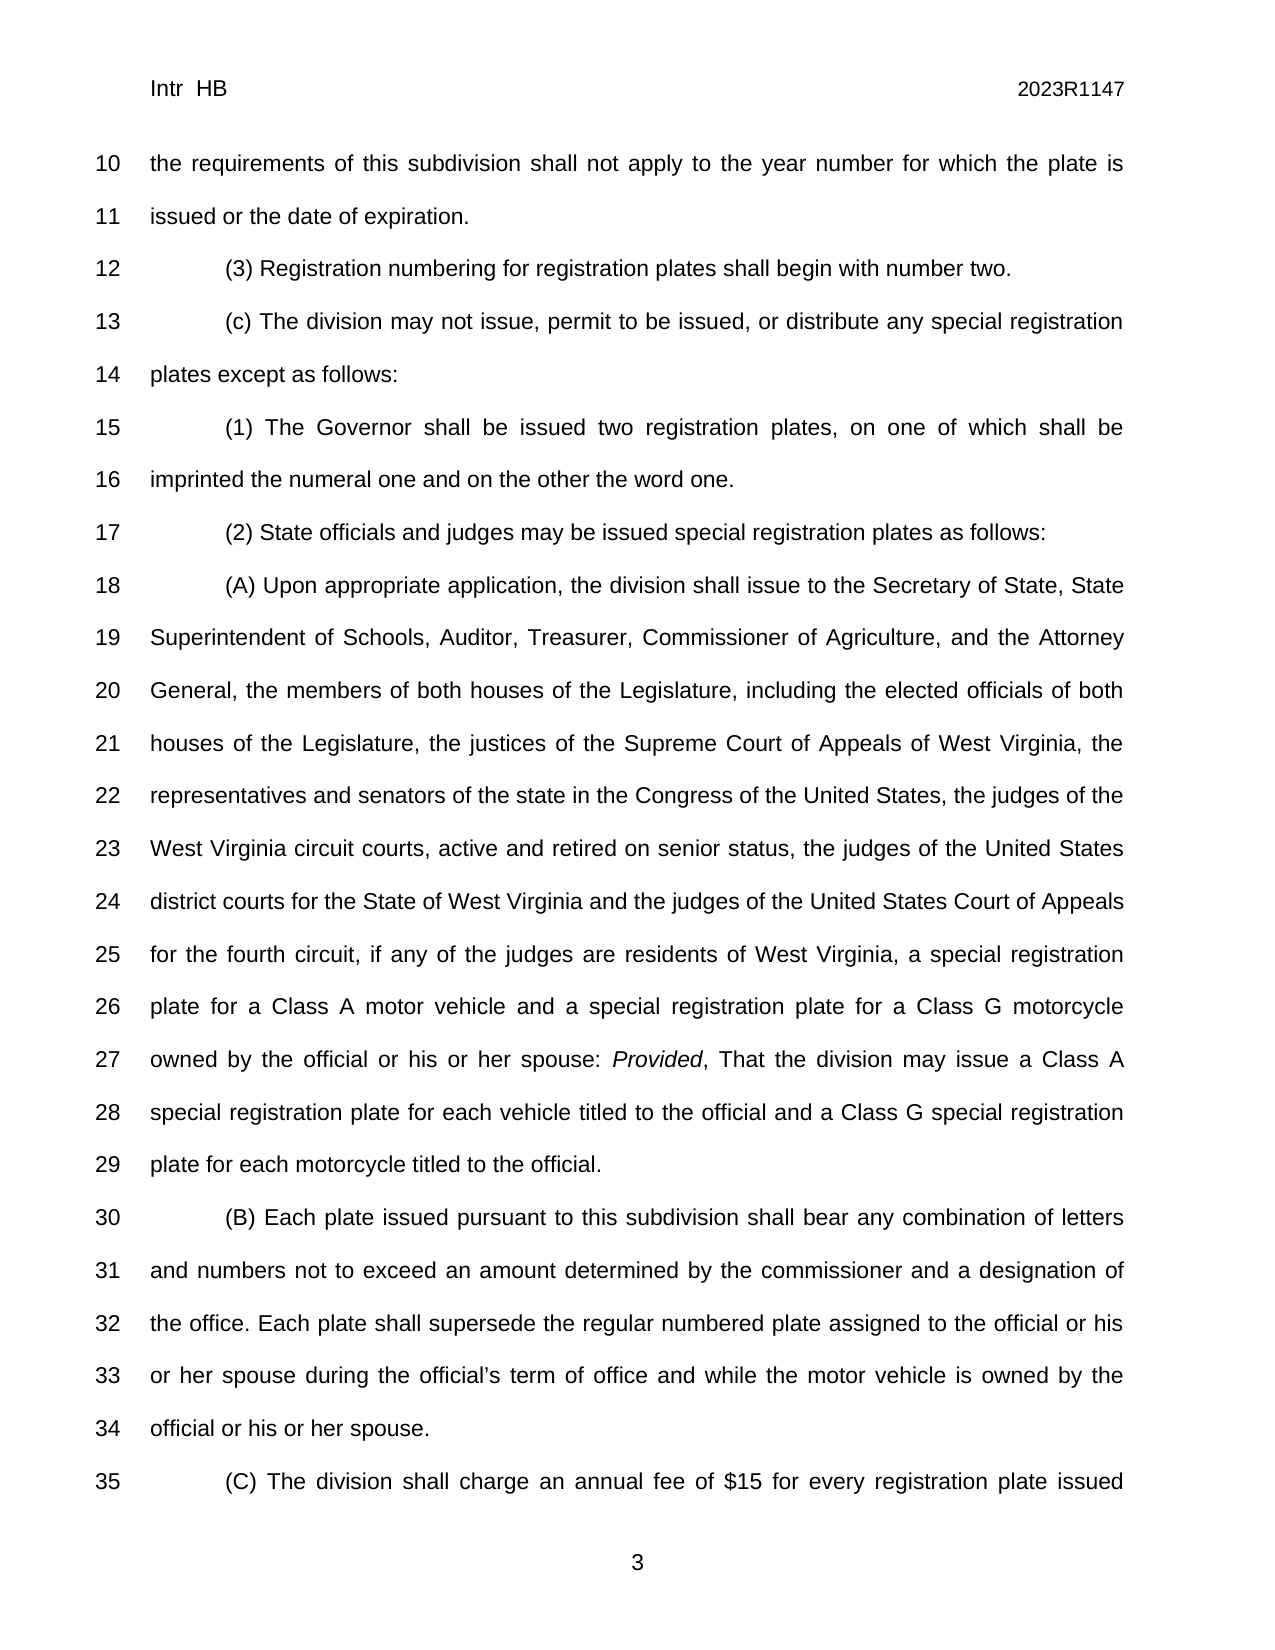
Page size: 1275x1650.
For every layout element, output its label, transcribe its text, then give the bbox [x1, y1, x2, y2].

text (c) The division may not issue, permit to be issued, or distribute any special registration plates except as follows: [150, 308, 1125, 387]
text (1) The Governor shall be issued two registration plates, on one of which shall be imprinted the numeral one and on the other the word one. [150, 413, 1125, 493]
text (B) Each plate issued pursuant to this subdivision shall bear any combination of letters and numbers not to exceed an amount determined by the commissioner and a designation of the office. Each plate shall supersede the regular numbered plate assigned to the official or his or her spouse during the official’s term of office and while the motor vehicle is owned by the official or his or her spouse. [150, 1204, 1125, 1441]
text (3) Registration numbering for registration plates shall begin with number two. [150, 255, 1125, 282]
text (A) Upon appropriate application, the division shall issue to the Secretary of State, State Superintendent of Schools, Auditor, Treasurer, Commissioner of Agriculture, and the Attorney General, the members of both houses of the Legislature, including the elected officials of both houses of the Legislature, the justices of the Supreme Court of Appeals of West Virginia, the representatives and senators of the state in the Congress of the United States, the judges of the West Virginia circuit courts, active and retired on senior status, the judges of the United States district courts for the State of West Virginia and the judges of the United States Court of Appeals for the fourth circuit, if any of the judges are residents of West Virginia, a special registration plate for a Class A motor vehicle and a special registration plate for a Class G motorcycle owned by the official or his or her spouse: Provided, That the division may issue a Class A special registration plate for each vehicle titled to the official and a Class G special registration plate for each motorcycle titled to the official. [150, 572, 1125, 1178]
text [150, 150, 1125, 229]
text (2) State officials and judges may be issued special registration plates as follows: [150, 519, 1125, 545]
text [150, 1468, 1125, 1494]
